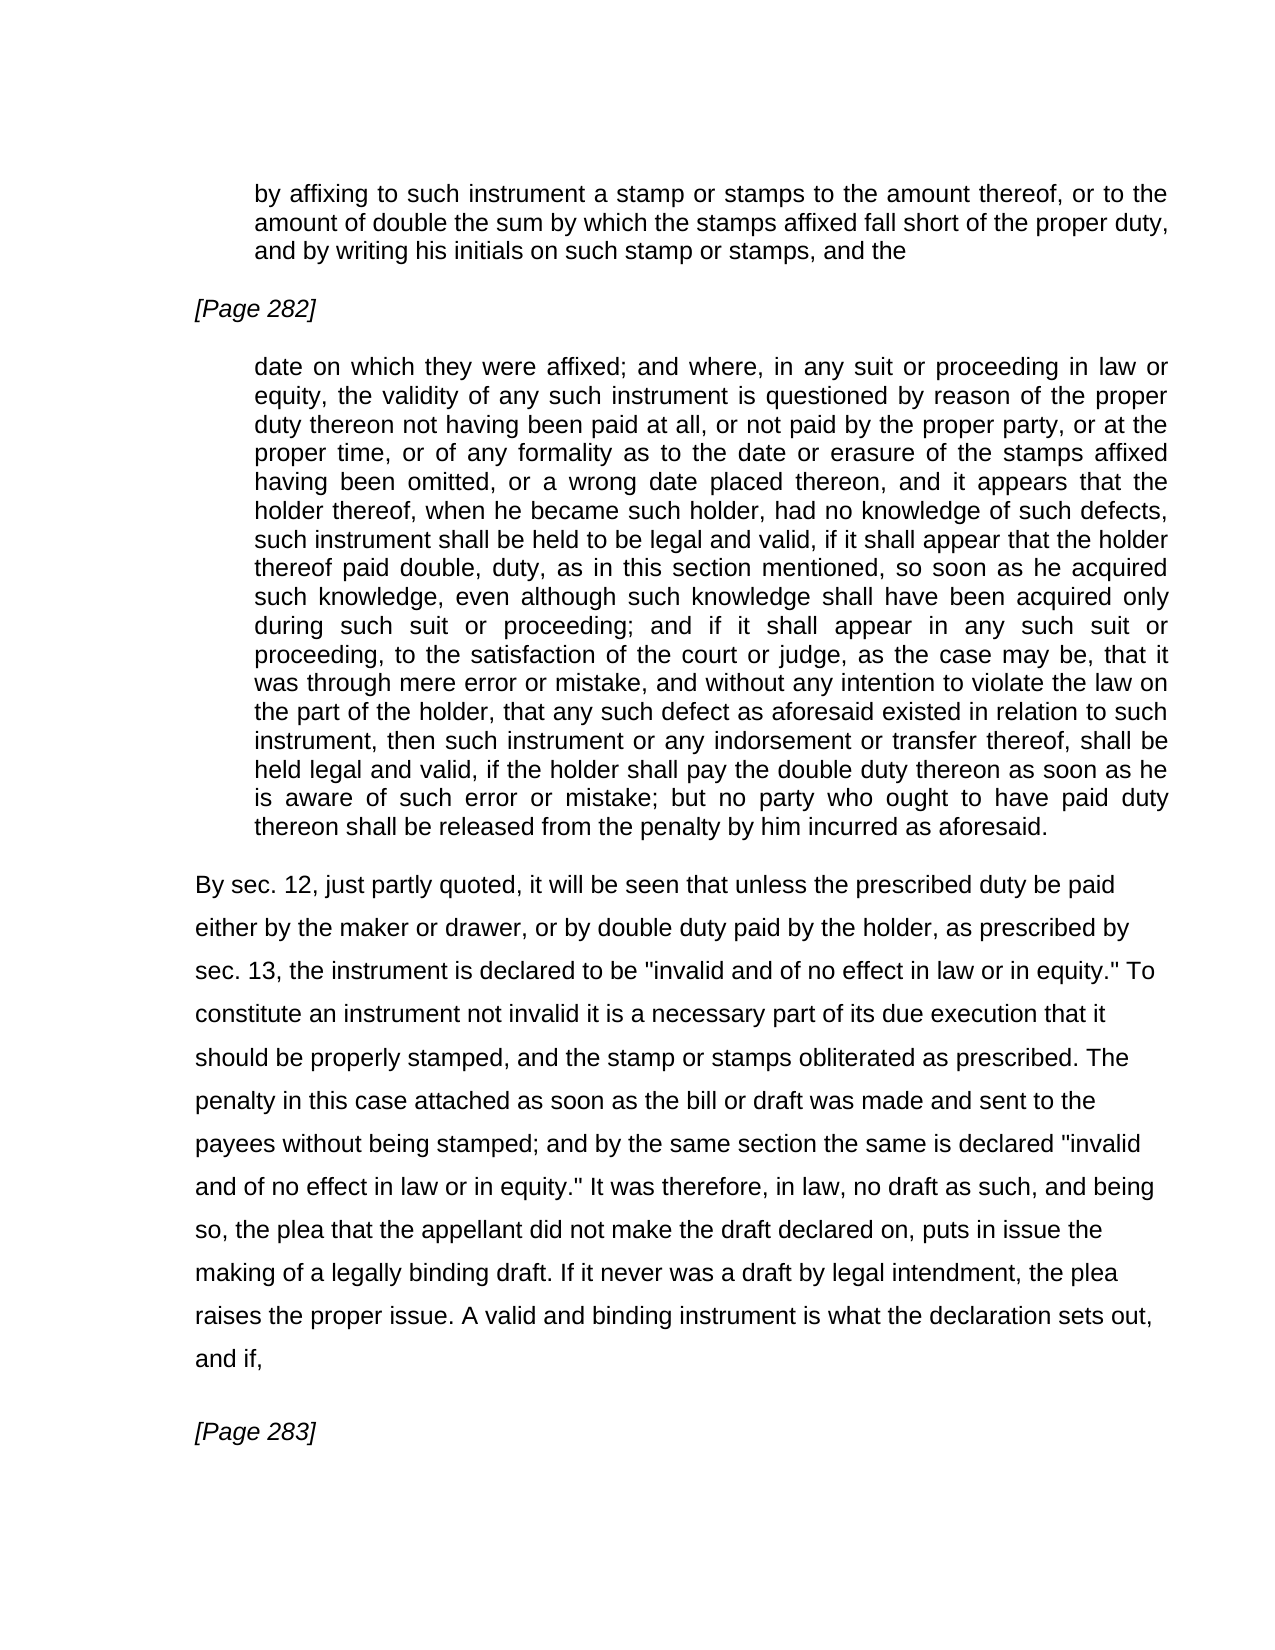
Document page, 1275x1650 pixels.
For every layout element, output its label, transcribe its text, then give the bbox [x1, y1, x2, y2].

text date on which they were affixed; and where, in any suit or proceeding in law or equity, the validity of any such instrument is questioned by reason of the proper duty thereon not having been paid at all, or not paid by the proper party, or at the proper time, or of any formality as to the date or erasure of the stamps affixed having been omitted, or a wrong date placed thereon, and it appears that the holder thereof, when he became such holder, had no knowledge of such defects, such instrument shall be held to be legal and valid, if it shall appear that the holder thereof paid double, duty, as in this section mentioned, so soon as he acquired such knowledge, even although such knowledge shall have been acquired only during such suit or proceeding; and if it shall appear in any such suit or proceeding, to the satisfaction of the court or judge, as the case may be, that it was through mere error or mistake, and without any intention to violate the law on the part of the holder, that any such defect as aforesaid existed in relation to such instrument, then such instrument or any indorsement or transfer thereof, shall be held legal and valid, if the holder shall pay the double duty thereon as soon as he is aware of such error or mistake; but no party who ought to have paid duty thereon shall be released from the penalty by him incurred as aforesaid. [254, 352, 1170, 841]
text [Page 283] [195, 1417, 1170, 1445]
text By sec. 12, just partly quoted, it will be seen that unless the prescribed duty be paid either by the maker or drawer, or by double duty paid by the holder, as prescribed by sec. 13, the instrument is declared to be "invalid and of no effect in law or in equity." To constitute an instrument not invalid it is a necessary part of its due execution that it should be properly stamped, and the stamp or stamps obliterated as prescribed. The penalty in this case attached as soon as the bill or draft was made and sent to the payees without being stamped; and by the same section the same is declared "invalid and of no effect in law or in equity." It was therefore, in law, no draft as such, and being so, the plea that the appellant did not make the draft declared on, puts in issue the making of a legally binding draft. If it never was a draft by legal intendment, the plea raises the proper issue. A valid and binding instrument is what the declaration sets out, and if, [195, 870, 1170, 1373]
text [Page 282] [195, 294, 1170, 323]
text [254, 179, 1170, 265]
